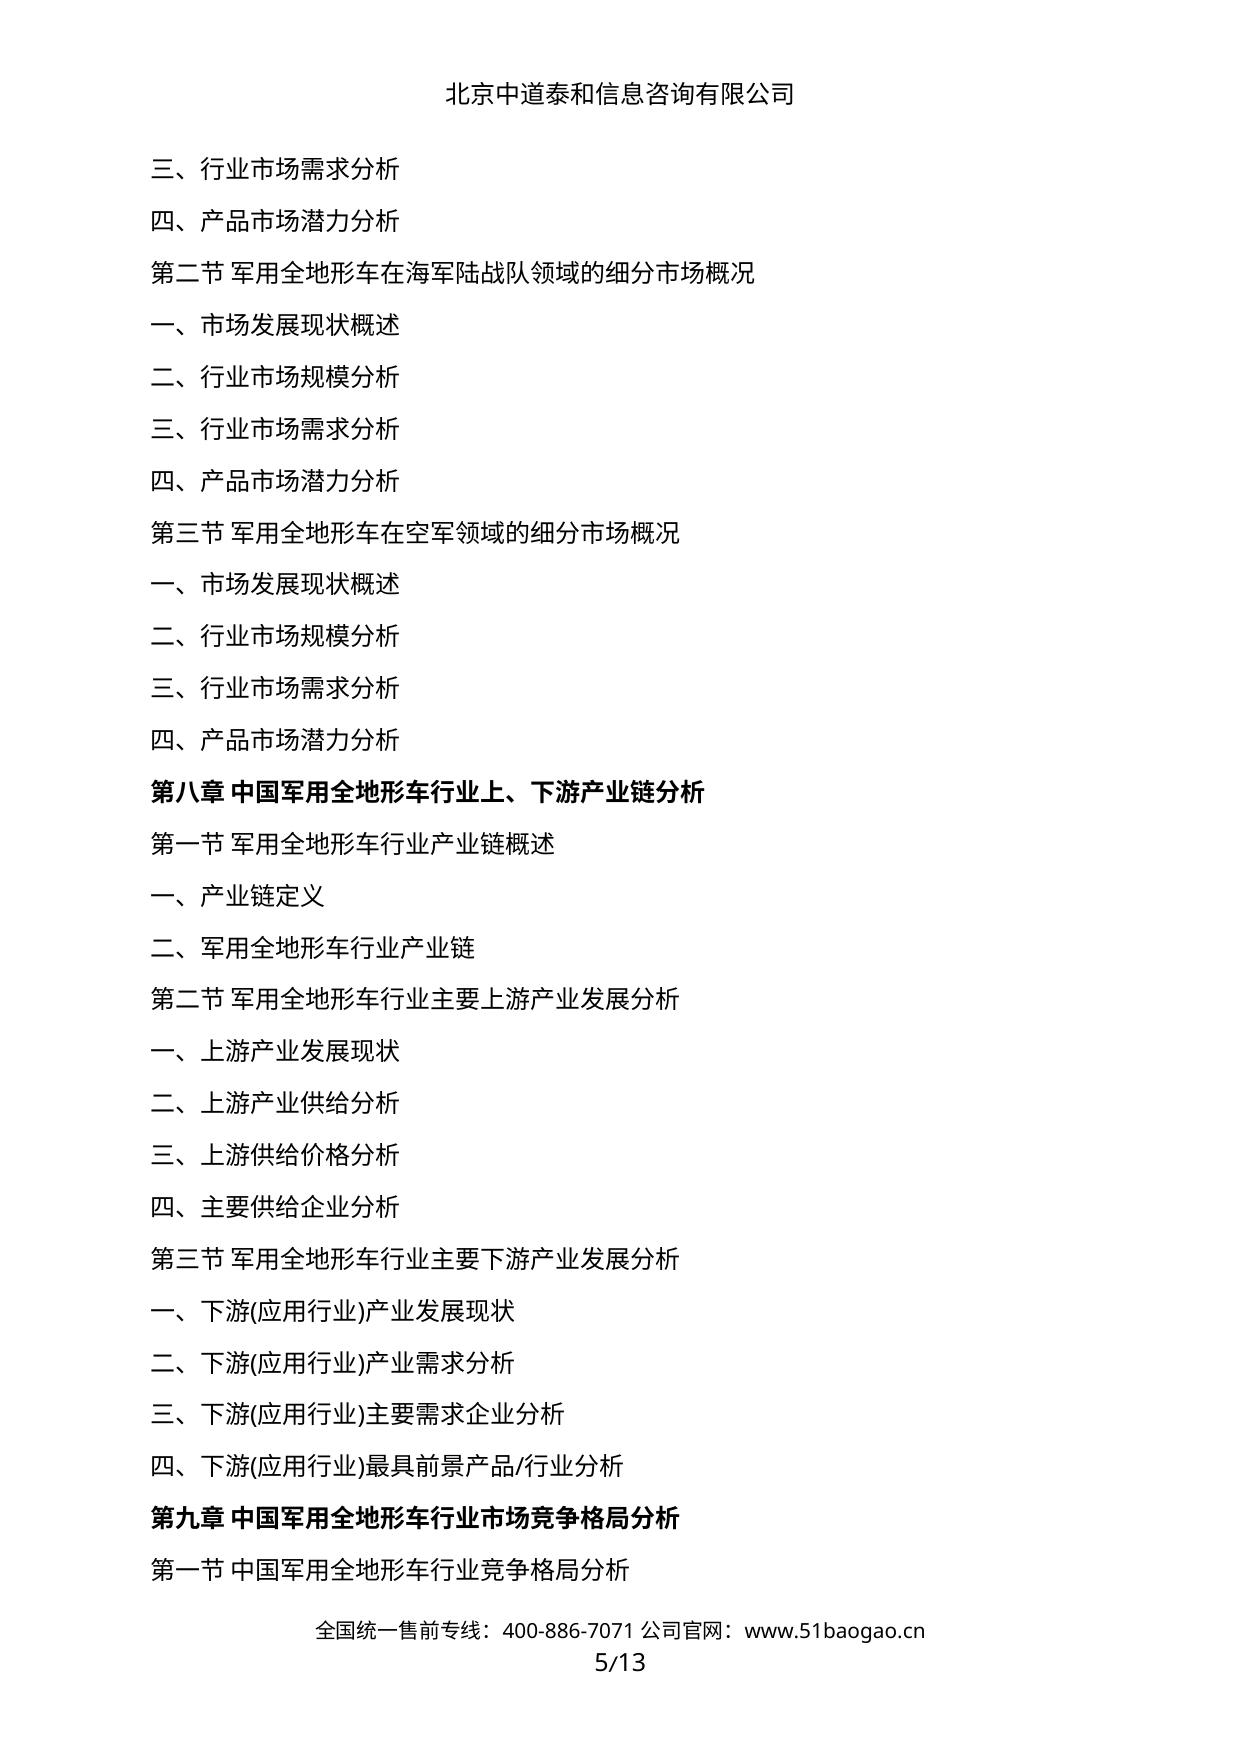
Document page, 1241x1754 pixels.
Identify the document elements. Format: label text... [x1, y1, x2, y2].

text 一、市场发展现状概述 [150, 565, 1090, 601]
text 三、行业市场需求分析 [150, 150, 1090, 186]
text 第二节 军用全地形车行业主要上游产业发展分析 [150, 980, 1090, 1016]
text 一、产业链定义 [150, 876, 1090, 912]
text 四、产品市场潜力分析 [150, 721, 1090, 757]
text 二、下游(应用行业)产业需求分析 [150, 1343, 1090, 1379]
text 二、行业市场规模分析 [150, 357, 1090, 394]
text 第三节 军用全地形车行业主要下游产业发展分析 [150, 1239, 1090, 1276]
text 一、上游产业发展现状 [150, 1032, 1090, 1068]
text 三、上游供给价格分析 [150, 1136, 1090, 1172]
text 四、下游(应用行业)最具前景产品/行业分析 [150, 1447, 1090, 1483]
text 一、下游(应用行业)产业发展现状 [150, 1291, 1090, 1327]
text 第一节 中国军用全地形车行业竞争格局分析 [150, 1551, 1090, 1587]
text 第三节 军用全地形车在空军领域的细分市场概况 [150, 513, 1090, 549]
text 第九章 中国军用全地形车行业市场竞争格局分析 [150, 1499, 1090, 1535]
text 二、军用全地形车行业产业链 [150, 928, 1090, 964]
text 第二节 军用全地形车在海军陆战队领域的细分市场概况 [150, 254, 1090, 290]
text 一、市场发展现状概述 [150, 306, 1090, 342]
text 三、下游(应用行业)主要需求企业分析 [150, 1395, 1090, 1431]
text 第一节 军用全地形车行业产业链概述 [150, 824, 1090, 861]
text 二、上游产业供给分析 [150, 1084, 1090, 1120]
text 四、产品市场潜力分析 [150, 202, 1090, 238]
text 二、行业市场规模分析 [150, 617, 1090, 653]
text 四、产品市场潜力分析 [150, 461, 1090, 497]
text 三、行业市场需求分析 [150, 409, 1090, 446]
text 三、行业市场需求分析 [150, 669, 1090, 705]
text 第八章 中国军用全地形车行业上、下游产业链分析 [150, 772, 1090, 809]
text 四、主要供给企业分析 [150, 1187, 1090, 1224]
